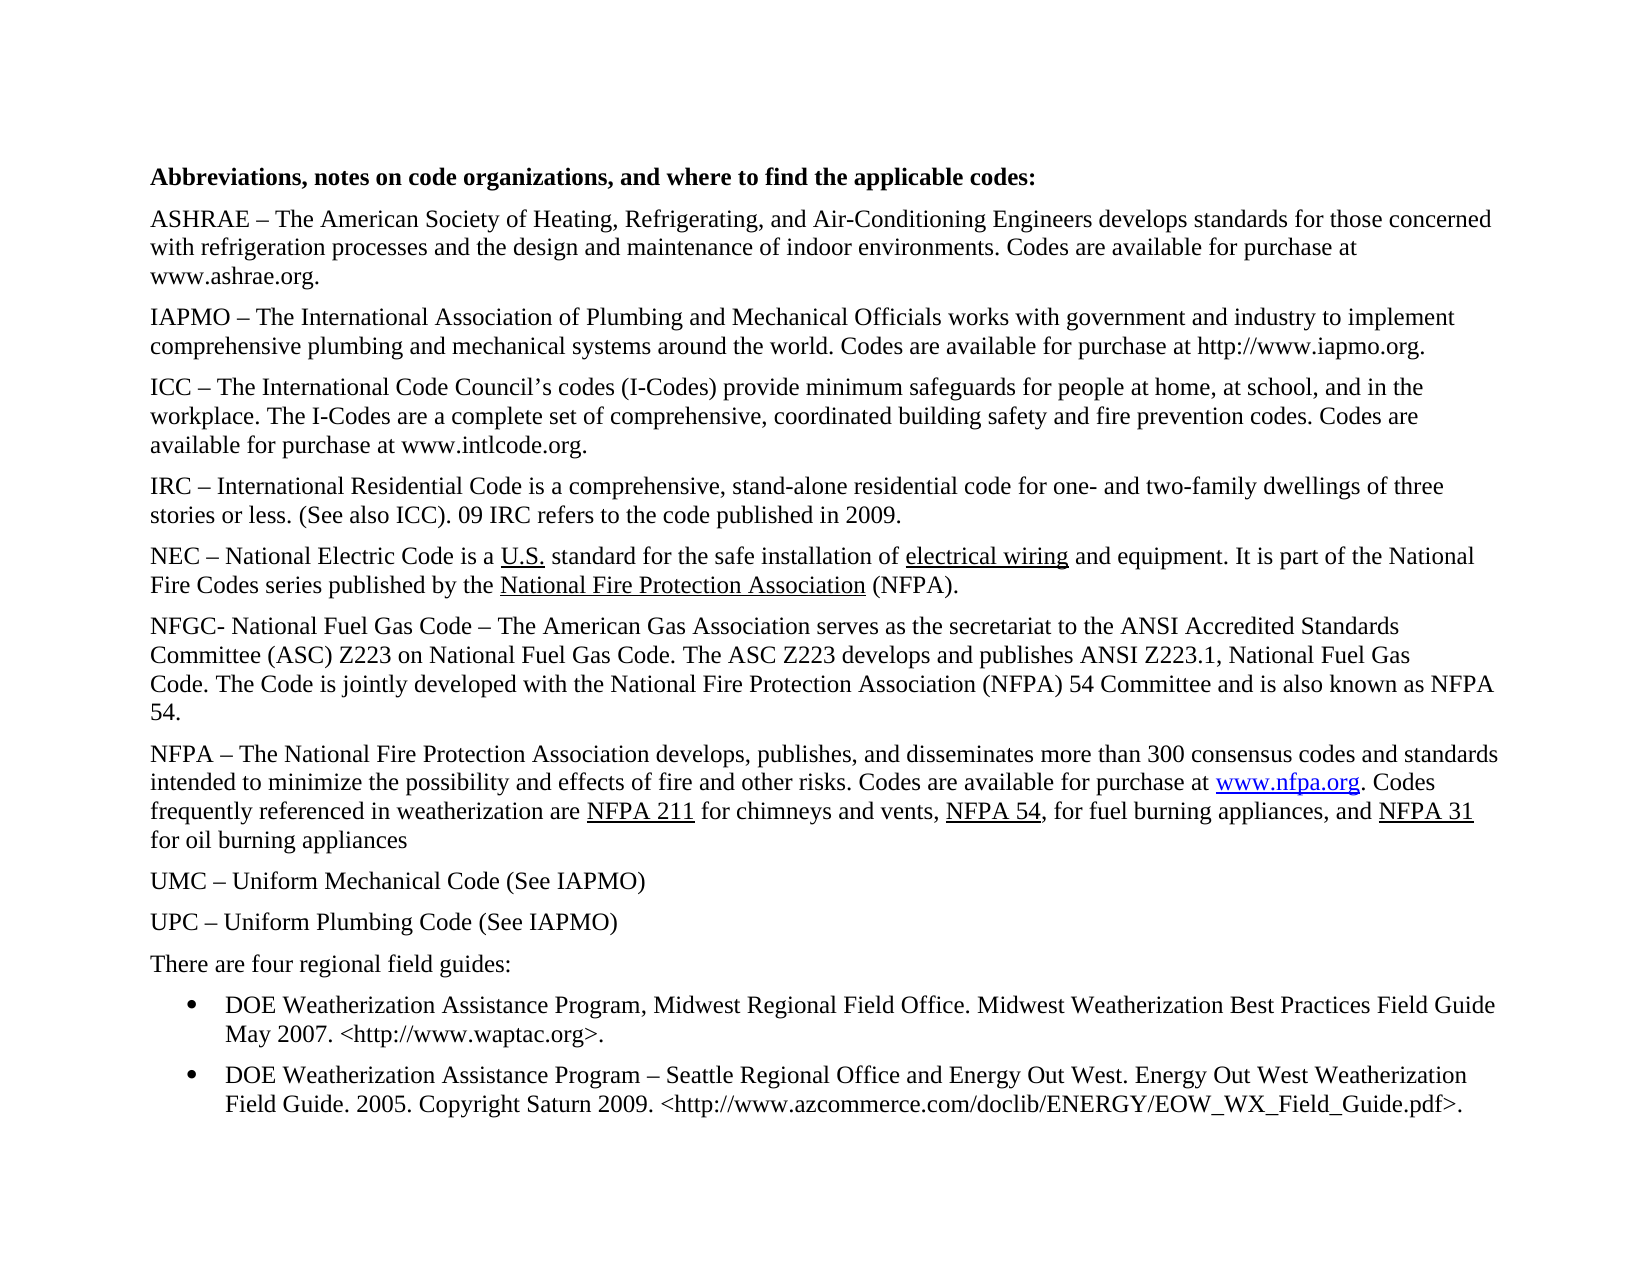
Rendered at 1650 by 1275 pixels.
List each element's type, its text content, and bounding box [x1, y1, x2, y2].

text IRC – International Residential Code is a comprehensive, stand-alone residential code for one- and two-family dwellings of three stories or less. (See also ICC). 09 IRC refers to the code published in 2009. [150, 471, 1500, 529]
text NFPA – The National Fire Protection Association develops, publishes, and disseminates more than 300 consensus codes and standards intended to minimize the possibility and effects of fire and other risks. Codes are available for purchase at www.nfpa.org. Codes frequently referenced in weatherization are NFPA 211 for chimneys and vents, NFPA 54, for fuel burning appliances, and NFPA 31 for oil burning appliances [150, 739, 1500, 854]
text NFGC- National Fuel Gas Code – The American Gas Association serves as the secretariat to the ANSI Accredited Standards Committee (ASC) Z223 on National Fuel Gas Code. The ASC Z223 develops and publishes ANSI Z223.1, National Fuel Gas Code. The Code is jointly developed with the National Fire Protection Association (NFPA) 54 Committee and is also known as NFPA 54. [150, 611, 1500, 726]
text IAPMO – The International Association of Plumbing and Mechanical Officials works with government and industry to implement comprehensive plumbing and mechanical systems around the world. Codes are available for purchase at http://www.iapmo.org. [150, 302, 1500, 360]
text UMC – Uniform Mechanical Code (See IAPMO) [150, 866, 1500, 895]
list DOE Weatherization Assistance Program, Midwest Regional Field Office. Midwest Weatherization Best Practices Field Guide May 2007. <http://www.waptac.org>. [187, 990, 1500, 1047]
text ASHRAE – The American Society of Heating, Refrigerating, and Air-Conditioning Engineers develops standards for those concerned with refrigeration processes and the design and maintenance of indoor environments. Codes are available for purchase at www.ashrae.org. [150, 204, 1500, 290]
list DOE Weatherization Assistance Program – Seattle Regional Office and Energy Out West. Energy Out West Weatherization Field Guide. 2005. Copyright Saturn 2009. <http://www.azcommerce.com/doclib/ENERGY/EOW_WX_Field_Guide.pdf>. [187, 1060, 1500, 1117]
text UPC – Uniform Plumbing Code (See IAPMO) [150, 907, 1500, 936]
text Abbreviations, notes on code organizations, and where to find the applicable codes: [150, 162, 1500, 191]
text ICC – The International Code Council’s codes (I-Codes) provide minimum safeguards for people at home, at school, and in the workplace. The I-Codes are a complete set of comprehensive, coordinated building safety and fire prevention codes. Codes are available for purchase at www.intlcode.org. [150, 372, 1500, 459]
text There are four regional field guides: [150, 949, 1500, 977]
text NEC – National Electric Code is a U.S. standard for the safe installation of electrical wiring and equipment. It is part of the National Fire Codes series published by the National Fire Protection Association (NFPA). [150, 541, 1500, 599]
